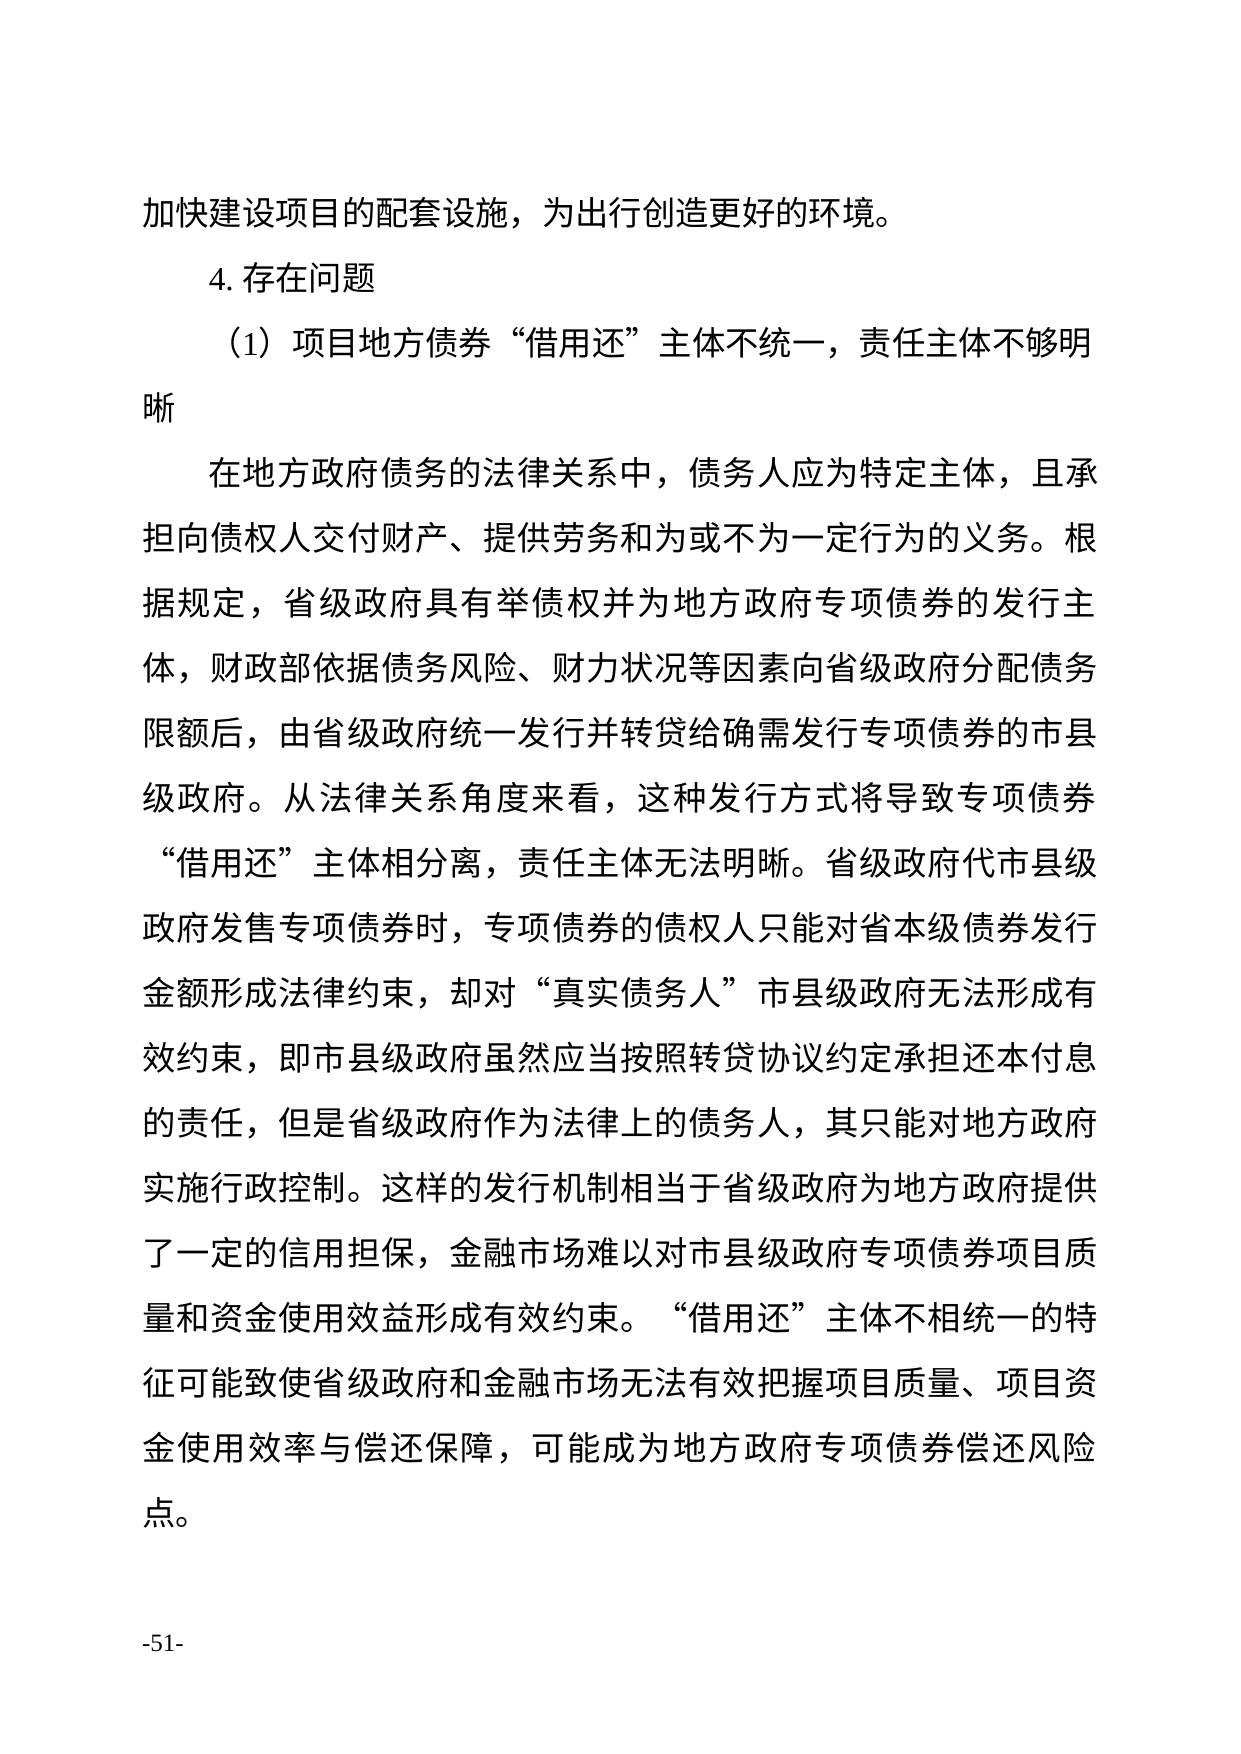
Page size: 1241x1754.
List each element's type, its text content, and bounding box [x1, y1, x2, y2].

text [142, 178, 1098, 243]
list 存在问题 [142, 243, 1098, 308]
text 在地方政府债务的法律关系中，债务人应为特定主体，且承担向债权人交付财产、提供劳务和为或不为一定行为的义务。根据规定，省级政府具有举债权并为地方政府专项债券的发行主体，财政部依据债务风险、财力状况等因素向省级政府分配债务限额后，由省级政府统一发行并转贷给确需发行专项债券的市县级政府。从法律关系角度来看，这种发行方式将导致专项债券“借用还”主体相分离，责任主体无法明晰。省级政府代市县级政府发售专项债券时，专项债券的债权人只能对省本级债券发行金额形成法律约束，却对“真实债务人”市县级政府无法形成有效约束，即市县级政府虽然应当按照转贷协议约定承担还本付息的责任，但是省级政府作为法律上的债务人，其只能对地方政府实施行政控制。这样的发行机制相当于省级政府为地方政府提供了一定的信用担保，金融市场难以对市县级政府专项债券项目质量和资金使用效益形成有效约束。“借用还”主体不相统一的特征可能致使省级政府和金融市场无法有效把握项目质量、项目资金使用效率与偿还保障，可能成为地方政府专项债券偿还风险点。 [142, 438, 1098, 1543]
text （1）项目地方债券“借用还”主体不统一，责任主体不够明晰 [142, 308, 1098, 438]
